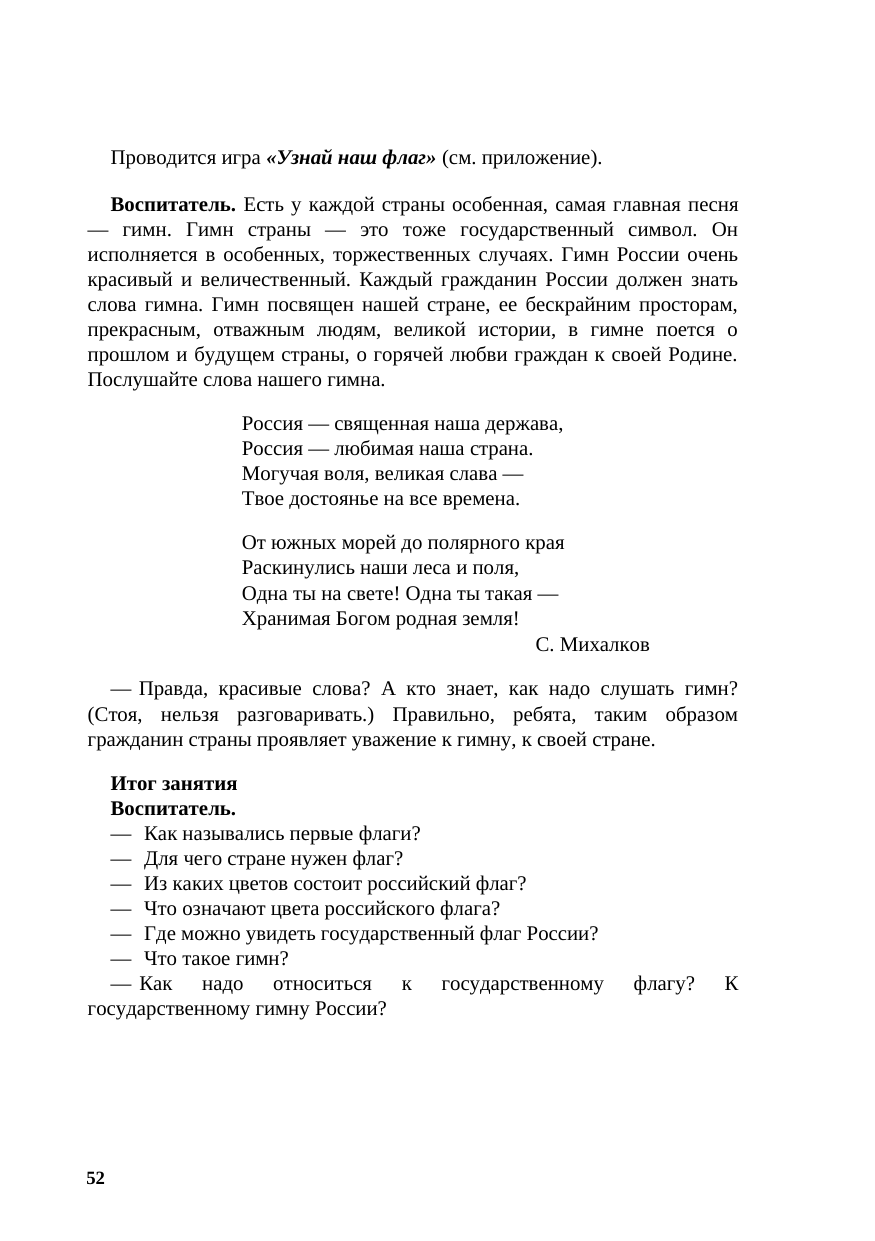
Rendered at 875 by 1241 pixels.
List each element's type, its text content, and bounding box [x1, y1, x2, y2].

list Как надо относиться к государственному флагу? К государственному гимну России? [87, 971, 739, 1021]
text Итог занятия [87, 771, 739, 796]
text Воспитатель. Есть у каждой страны особенная, самая главная песня — гимн. Гимн страны — это тоже государственный символ. Он исполняется в особенных, торжественных случаях. Гимн России очень красивый и величественный. Каждый гражданин России должен знать слова гимна. Гимн посвящен нашей стране, ее бескрайним просторам, прекрасным, отважным людям, великой истории, в гимне поется о прошлом и будущем страны, о горячей любви граждан к своей Родине. Послушайте слова нашего гимна. [87, 192, 739, 392]
text С. Михалков [535, 631, 739, 656]
list Где можно увидеть государственный флаг России? [87, 921, 739, 946]
list Что такое гимн? [87, 946, 739, 971]
list Правда, красивые слова? А кто знает, как надо слушать гимн? (Стоя, нельзя разговаривать.) Правильно, ребята, таким образом гражданин страны проявляет уважение к гимну, к своей стране. [87, 675, 739, 752]
text От южных морей до полярного края Раскинулись наши леса и поля, [242, 529, 581, 580]
text Россия — священная наша держава, [242, 410, 739, 435]
text Хранимая Богом родная земля! [242, 605, 739, 631]
text Могучая воля, великая слава — [242, 460, 739, 485]
list Что означают цвета российского флага? [87, 896, 739, 921]
text Твое достоянье на все времена. [242, 485, 739, 510]
list Для чего стране нужен флаг? [87, 846, 739, 871]
list Как назывались первые флаги? [87, 821, 739, 846]
list Из каких цветов состоит российский флаг? [87, 871, 739, 896]
text Воспитатель. [87, 796, 739, 821]
text 52 [86, 1169, 105, 1188]
text Одна ты на свете! Одна ты такая — [242, 580, 739, 605]
text Россия — любимая наша страна. [242, 435, 739, 460]
text Проводится игра «Узнай наш флаг» (см. приложение). [87, 148, 739, 168]
